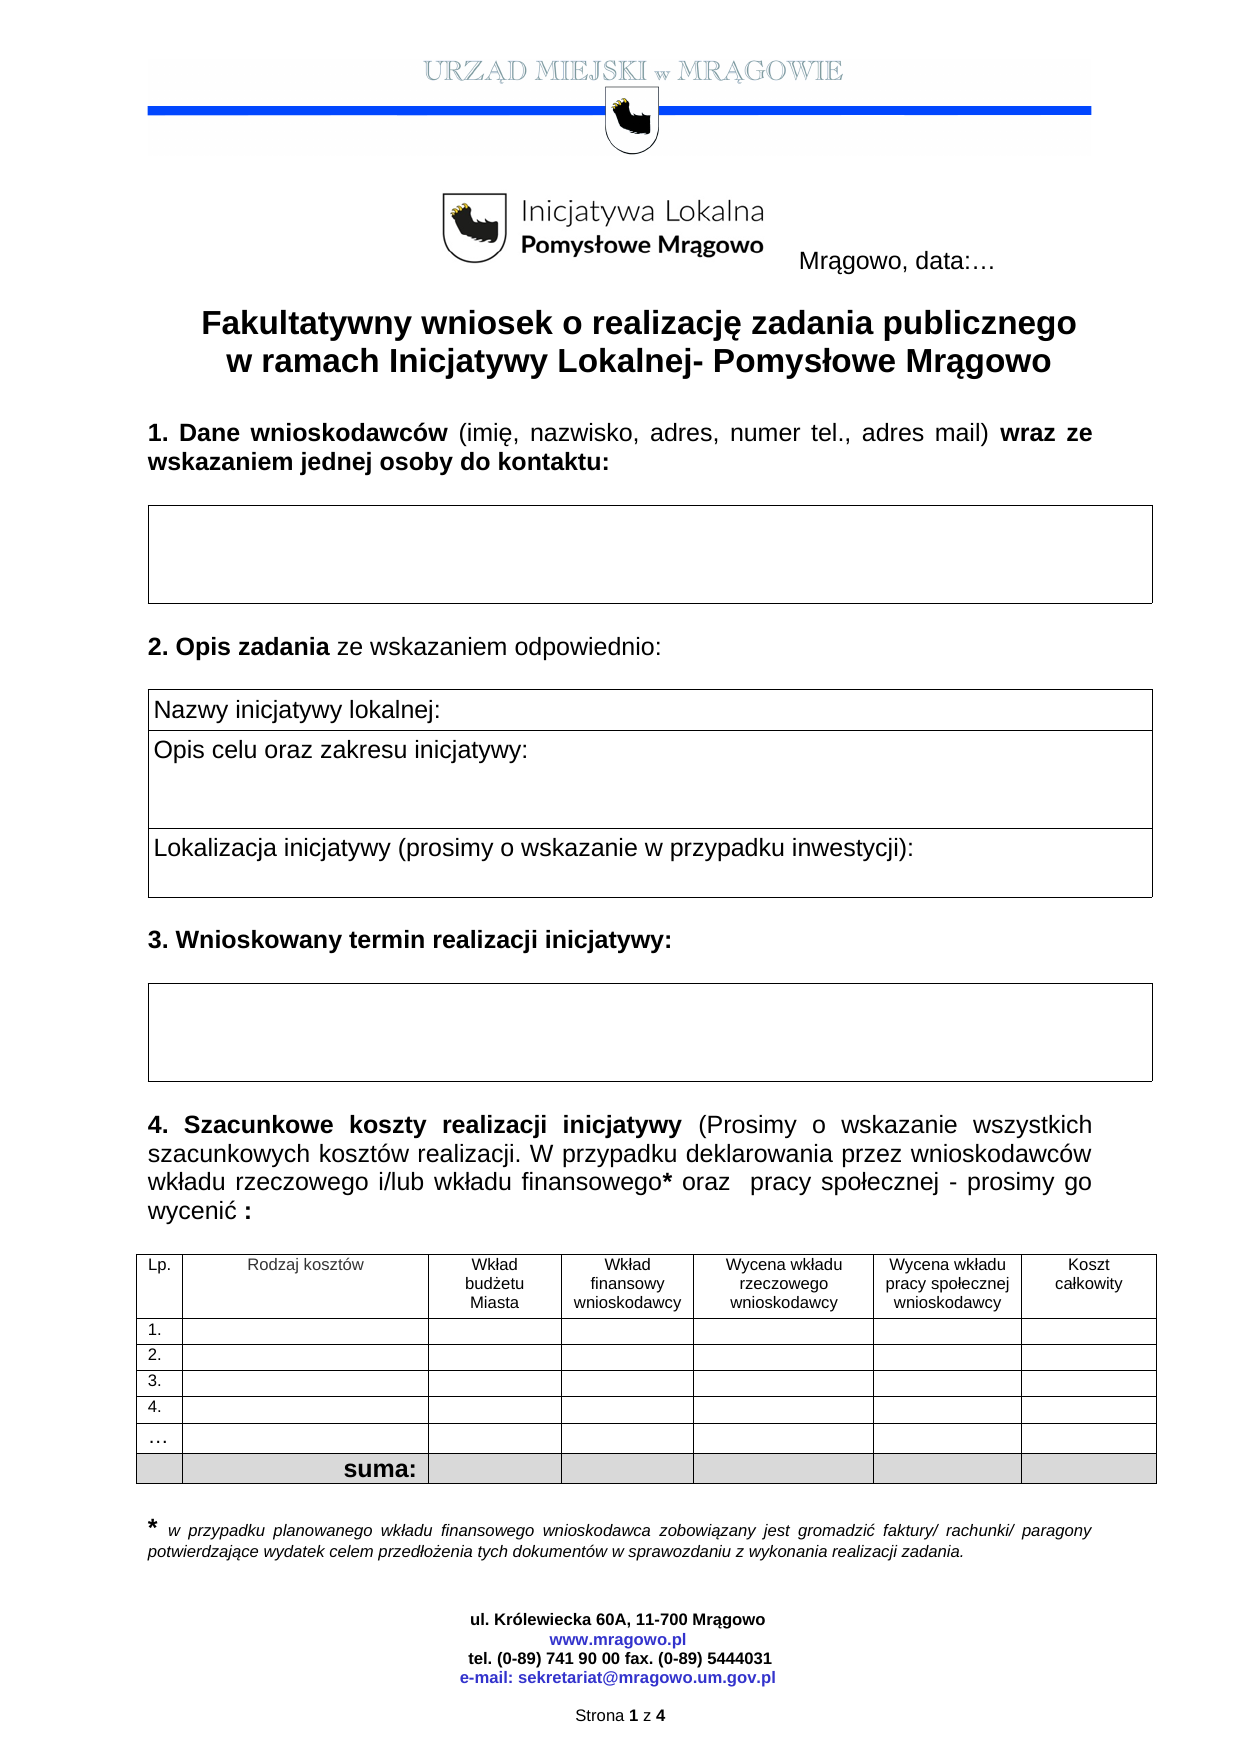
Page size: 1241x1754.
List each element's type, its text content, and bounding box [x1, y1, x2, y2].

table_cell [562, 1424, 693, 1453]
table_cell [562, 1454, 693, 1483]
picture [425, 184, 780, 269]
text 2. Opis zadania ze wskazaniem odpowiednio: [148, 632, 1093, 660]
table_header Wkład budżetu Miasta [429, 1255, 561, 1318]
table_cell [1022, 1345, 1156, 1370]
picture [147, 59, 1092, 156]
table_header Rodzaj kosztów [183, 1255, 428, 1318]
table_cell [1022, 1371, 1156, 1396]
table_cell [429, 1371, 561, 1396]
table_cell [562, 1345, 693, 1370]
table_cell [874, 1371, 1021, 1396]
table_cell [429, 1424, 561, 1453]
table_cell 4. [137, 1397, 182, 1423]
text 1. Dane wnioskodawców (imię, nazwisko, adres, numer tel., adres mail) wraz ze wskazaniem jednej osoby do kontaktu: [148, 418, 1093, 476]
table_cell [1022, 1319, 1156, 1344]
table_cell 1. [137, 1319, 182, 1344]
table_header [149, 984, 1152, 1081]
table_cell [562, 1319, 693, 1344]
table_cell [562, 1371, 693, 1396]
table_cell [183, 1345, 428, 1370]
table_cell Lokalizacja inicjatywy (prosimy o wskazanie w przypadku inwestycji): [149, 829, 1152, 897]
table_cell [429, 1397, 561, 1423]
table_cell [874, 1424, 1021, 1453]
table_cell … [137, 1424, 182, 1453]
table_cell [694, 1424, 873, 1453]
text 3. Wnioskowany termin realizacji inicjatywy: [148, 926, 1093, 954]
text * w przypadku planowanego wkładu finansowego wnioskodawca zobowiązany jest gromadzić faktury/ rachunki/ paragony potwierdzające wydatek celem przedłożenia tych dokumentów w sprawozdaniu z wykonania realizacji zadania. [148, 1513, 1093, 1561]
table_cell Opis celu oraz zakresu inicjatywy: [149, 731, 1152, 827]
table_header Lp. [137, 1255, 182, 1318]
table_cell [429, 1319, 561, 1344]
table_cell [874, 1345, 1021, 1370]
table_cell [183, 1397, 428, 1423]
table_cell [874, 1397, 1021, 1423]
table_header Koszt całkowity [1022, 1255, 1156, 1318]
table_cell [183, 1371, 428, 1396]
table_cell 2. [137, 1345, 182, 1370]
text 4. Szacunkowe koszty realizacji inicjatywy (Prosimy o wskazanie wszystkich szacunkowych kosztów realizacji. W przypadku deklarowania przez wnioskodawców wkładu rzeczowego i/lub wkładu finansowego* oraz pracy społecznej - prosimy go wycenić : [148, 1110, 1093, 1225]
table_cell [694, 1319, 873, 1344]
table_cell suma: [183, 1454, 428, 1483]
table_cell [183, 1319, 428, 1344]
table_cell [183, 1424, 428, 1453]
text Fakultatywny wniosek o realizację zadania publicznego w ramach Inicjatywy Lokalnej- Pomysłowe Mrągowo [185, 303, 1093, 380]
table_cell [694, 1397, 873, 1423]
table_header Nazwy inicjatywy lokalnej: [149, 690, 1152, 729]
table_cell [694, 1454, 873, 1483]
table_header Wycena wkładu rzeczowego wnioskodawcy [694, 1255, 873, 1318]
table_cell [1022, 1397, 1156, 1423]
table_cell [874, 1454, 1021, 1483]
table_cell [137, 1454, 182, 1483]
table_cell [874, 1319, 1021, 1344]
table_cell [1022, 1424, 1156, 1453]
table_cell [429, 1454, 561, 1483]
table_cell 3. [137, 1371, 182, 1396]
table_header [149, 506, 1152, 603]
table_cell [429, 1345, 561, 1370]
table_header Wycena wkładu pracy społecznej wnioskodawcy [874, 1255, 1021, 1318]
table_cell [562, 1397, 693, 1423]
table_cell [694, 1371, 873, 1396]
table_cell [694, 1345, 873, 1370]
table_header Wkład finansowy wnioskodawcy [562, 1255, 693, 1318]
table_cell [1022, 1454, 1156, 1483]
